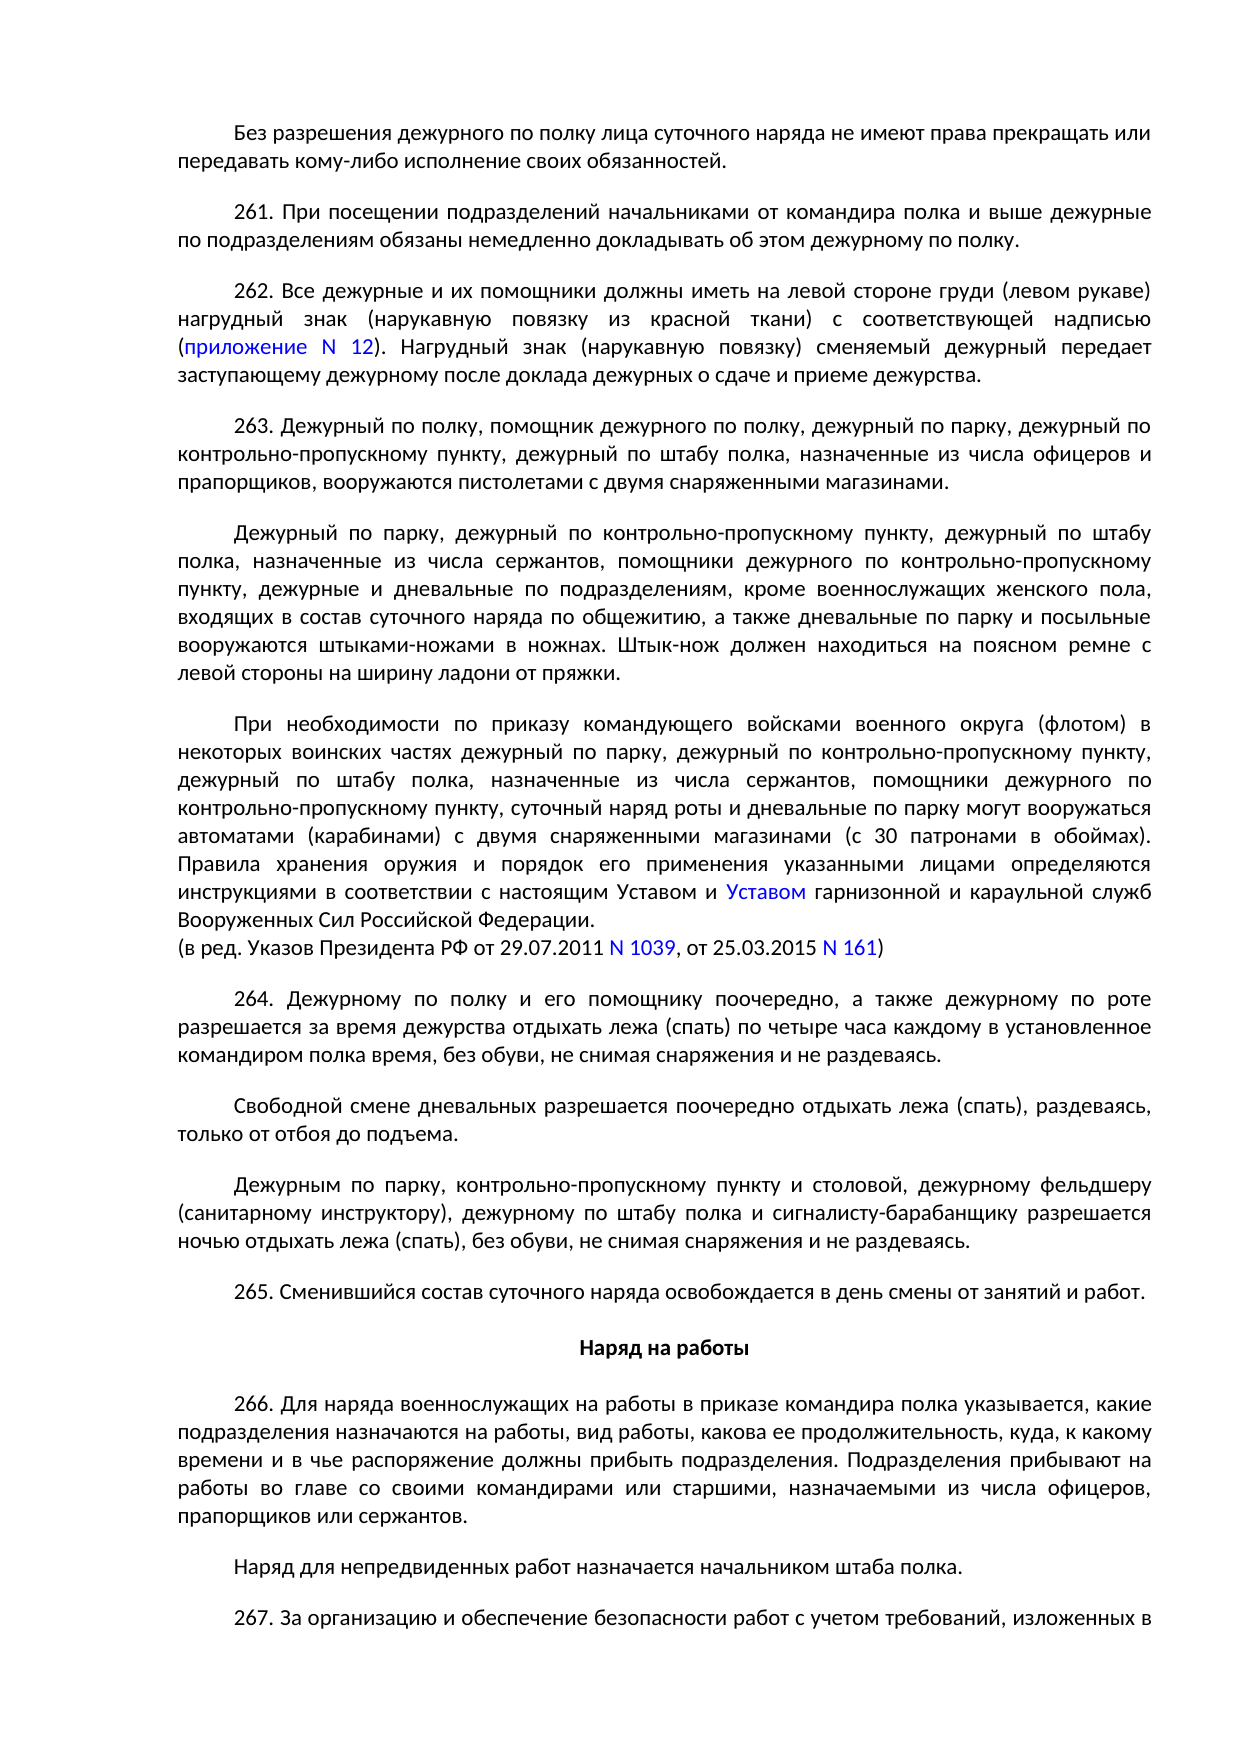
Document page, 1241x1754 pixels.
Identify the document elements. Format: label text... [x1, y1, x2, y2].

text При необходимости по приказу командующего войсками военного округа (флотом) в некоторых воинских частях дежурный по парку, дежурный по контрольно-пропускному пункту, дежурный по штабу полка, назначенные из числа сержантов, помощники дежурного по контрольно-пропускному пункту, суточный наряд роты и дневальные по парку могут вооружаться автоматами (карабинами) с двумя снаряженными магазинами (с 30 патронами в обоймах). Правила хранения оружия и порядок его применения указанными лицами определяются инструкциями в соответствии с настоящим Уставом и Уставом гарнизонной и караульной служб Вооруженных Сил Российской Федерации. [177, 709, 1152, 933]
text Наряд для непредвиденных работ назначается начальником штаба полка. [177, 1552, 1152, 1580]
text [177, 1603, 1152, 1631]
text 264. Дежурному по полку и его помощнику поочередно, а также дежурному по роте разрешается за время дежурства отдыхать лежа (спать) по четыре часа каждому в установленное командиром полка время, без обуви, не снимая снаряжения и не раздеваясь. [177, 984, 1152, 1068]
text (в ред. Указов Президента РФ от 29.07.2011 N 1039, от 25.03.2015 N 161) [177, 933, 1152, 961]
text Свободной смене дневальных разрешается поочередно отдыхать лежа (спать), раздеваясь, только от отбоя до подъема. [177, 1091, 1152, 1147]
text 266. Для наряда военнослужащих на работы в приказе командира полка указывается, какие подразделения назначаются на работы, вид работы, какова ее продолжительность, куда, к какому времени и в чье распоряжение должны прибыть подразделения. Подразделения прибывают на работы во главе со своими командирами или старшими, назначаемыми из числа офицеров, прапорщиков или сержантов. [177, 1389, 1152, 1529]
title Наряд на работы [177, 1333, 1152, 1361]
text 263. Дежурный по полку, помощник дежурного по полку, дежурный по парку, дежурный по контрольно-пропускному пункту, дежурный по штабу полка, назначенные из числа офицеров и прапорщиков, вооружаются пистолетами с двумя снаряженными магазинами. [177, 411, 1152, 495]
text 261. При посещении подразделений начальниками от командира полка и выше дежурные по подразделениям обязаны немедленно докладывать об этом дежурному по полку. [177, 197, 1152, 253]
text 265. Сменившийся состав суточного наряда освобождается в день смены от занятий и работ. [177, 1277, 1152, 1305]
text Дежурным по парку, контрольно-пропускному пункту и столовой, дежурному фельдшеру (санитарному инструктору), дежурному по штабу полка и сигналисту-барабанщику разрешается ночью отдыхать лежа (спать), без обуви, не снимая снаряжения и не раздеваясь. [177, 1170, 1152, 1254]
text 262. Все дежурные и их помощники должны иметь на левой стороне груди (левом рукаве) нагрудный знак (нарукавную повязку из красной ткани) с соответствующей надписью (приложение N 12). Нагрудный знак (нарукавную повязку) сменяемый дежурный передает заступающему дежурному после доклада дежурных о сдаче и приеме дежурства. [177, 276, 1152, 388]
text Дежурный по парку, дежурный по контрольно-пропускному пункту, дежурный по штабу полка, назначенные из числа сержантов, помощники дежурного по контрольно-пропускному пункту, дежурные и дневальные по подразделениям, кроме военнослужащих женского пола, входящих в состав суточного наряда по общежитию, а также дневальные по парку и посыльные вооружаются штыками-ножами в ножнах. Штык-нож должен находиться на поясном ремне с левой стороны на ширину ладони от пряжки. [177, 518, 1152, 686]
text Без разрешения дежурного по полку лица суточного наряда не имеют права прекращать или передавать кому-либо исполнение своих обязанностей. [177, 118, 1152, 174]
